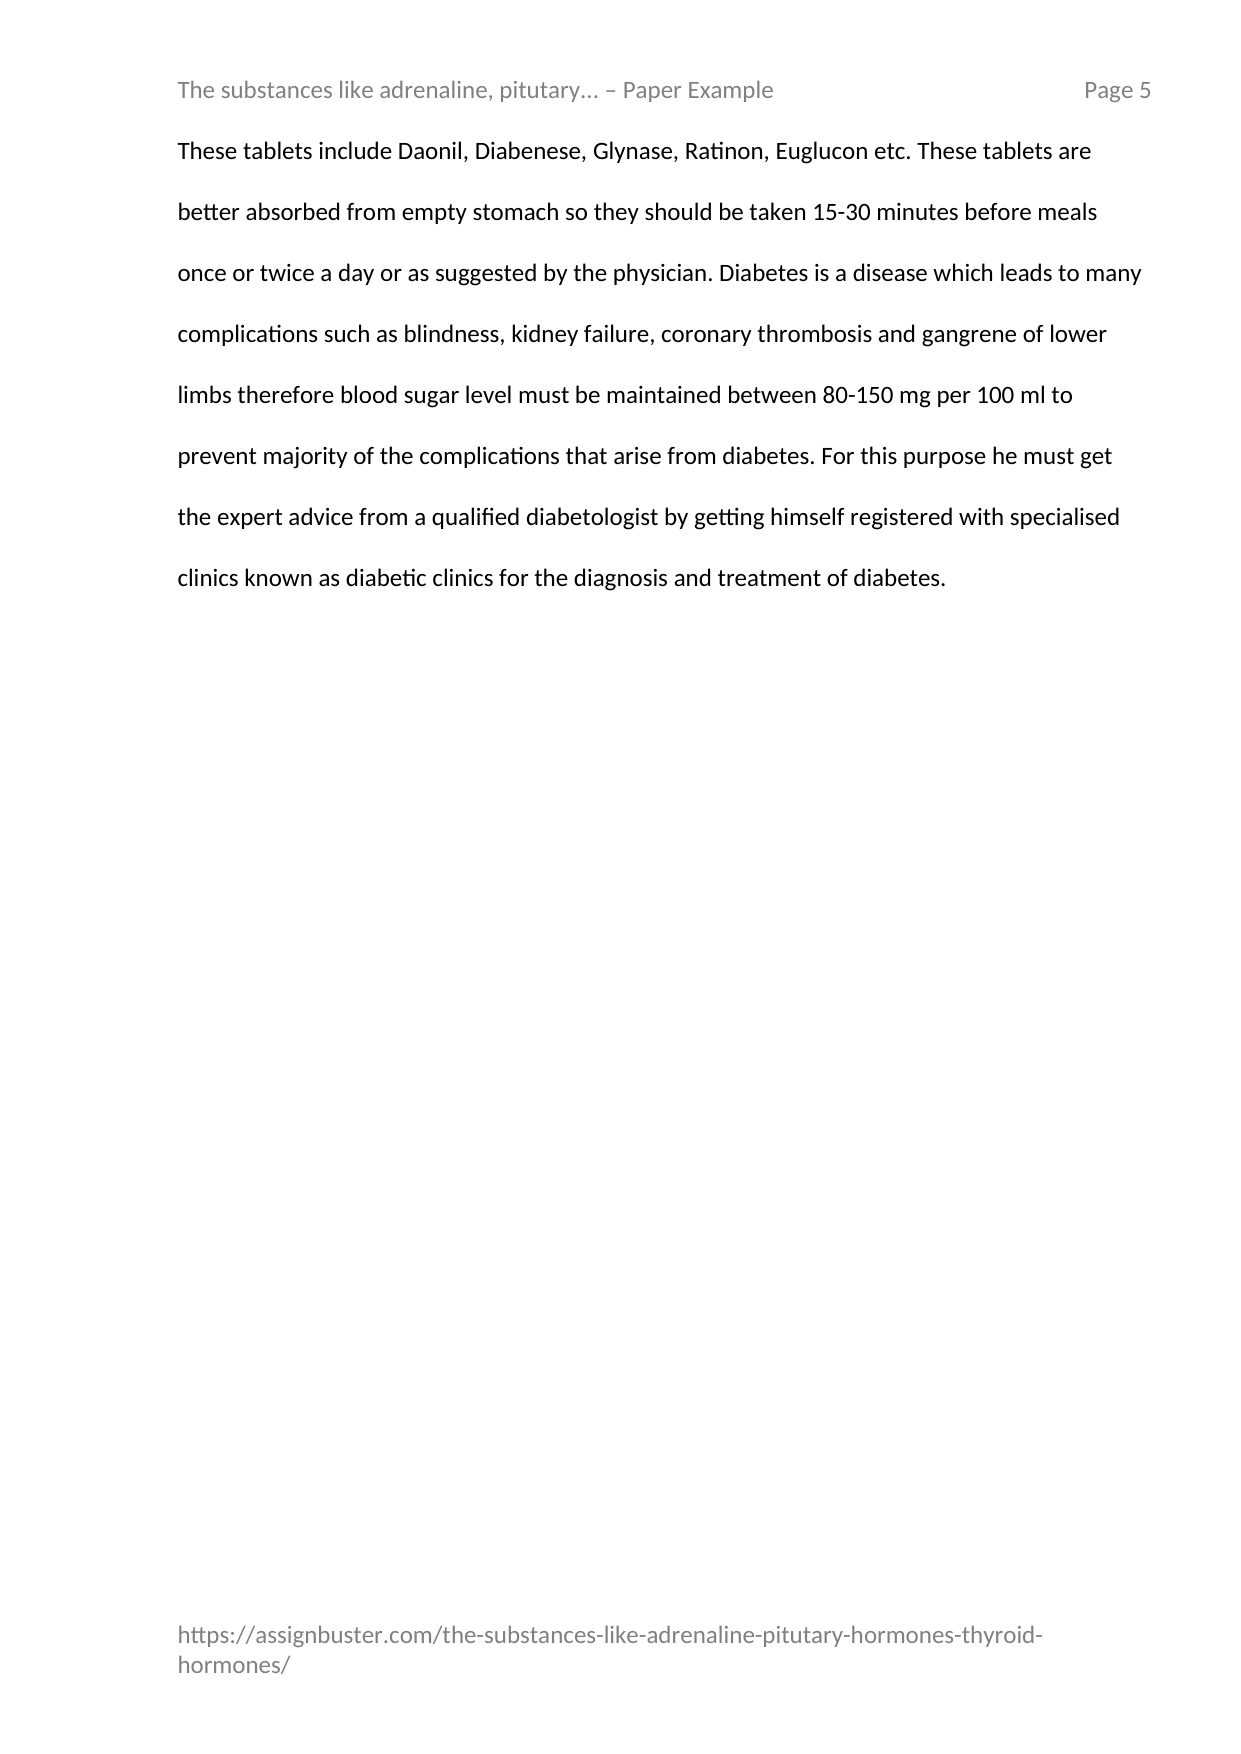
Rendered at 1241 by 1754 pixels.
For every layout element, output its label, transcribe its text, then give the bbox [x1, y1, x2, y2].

text These tablets include Daonil, Diabenese, Glynase, Ratinon, Euglucon etc. These tablets are better absorbed from empty stomach so they should be taken 15-30 minutes before meals once or twice a day or as suggested by the physician. Diabetes is a disease which leads to many complications such as blindness, kidney failure, coronary thrombosis and gangrene of lower limbs therefore blood sugar level must be maintained between 80-150 mg per 100 ml to prevent majority of the complications that arise from diabetes. For this purpose he must get the expert advice from a qualified diabetologist by getting himself registered with specialised clinics known as diabetic clinics for the diagnosis and treatment of diabetes. [177, 135, 1152, 593]
